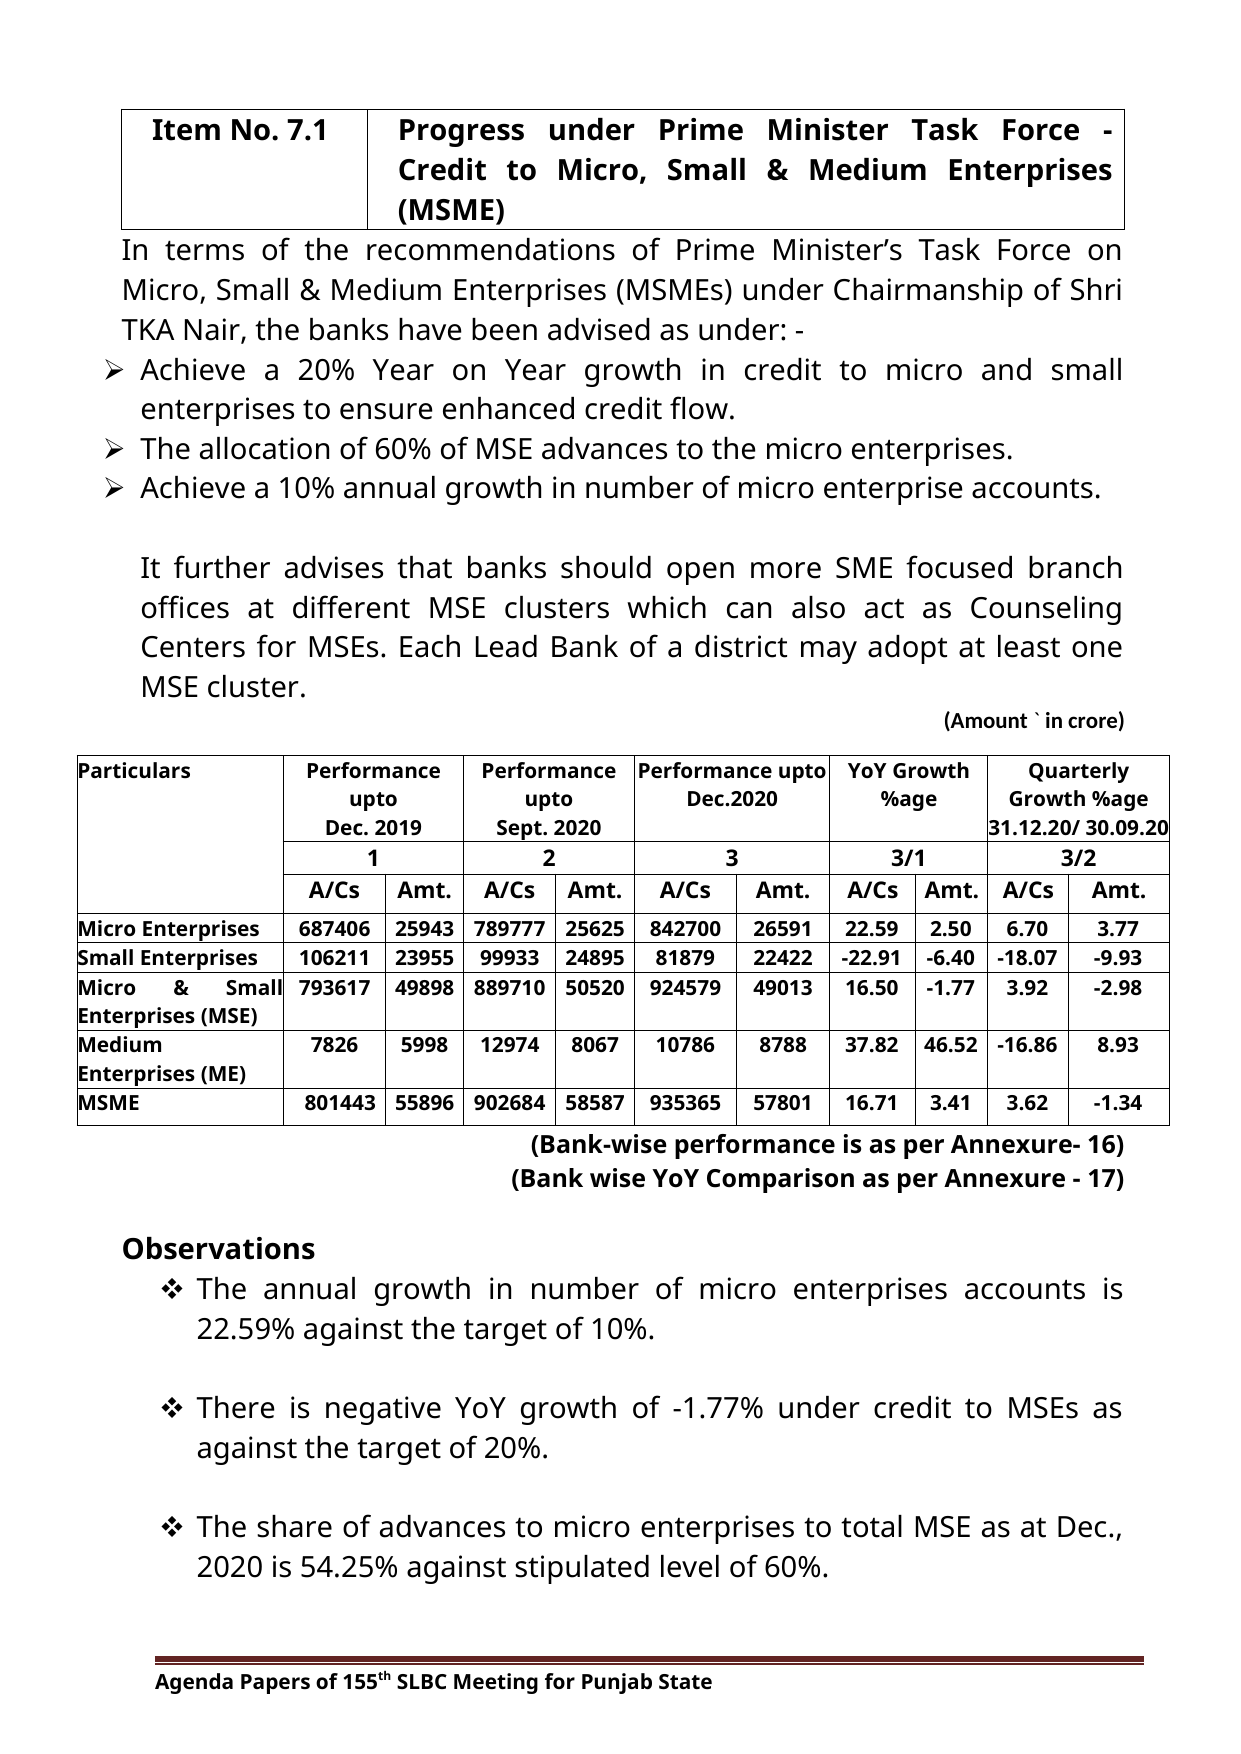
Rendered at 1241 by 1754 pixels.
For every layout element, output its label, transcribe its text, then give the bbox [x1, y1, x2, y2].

table_cell 12974 [464, 1031, 555, 1087]
table_cell 3.92 [988, 973, 1068, 1029]
table_cell 7826 [284, 1031, 385, 1087]
table_cell 23955 [386, 943, 463, 972]
list The annual growth in number of micro enterprises accounts is 22.59% against the target of 10%. [159, 1268, 1125, 1348]
table_cell A/Cs [830, 875, 915, 913]
table_cell 24895 [556, 943, 634, 972]
table_cell 2.50 [916, 914, 987, 942]
table_cell A/Cs [464, 875, 555, 913]
table_cell 801443 [284, 1089, 385, 1125]
text (Bank wise YoY Comparison as per Annexure - 17) [103, 1160, 1125, 1194]
table_cell 3.41 [916, 1089, 987, 1125]
table_cell Medium Enterprises (ME) [78, 1031, 283, 1087]
table_cell 106211 [284, 943, 385, 972]
table_cell -9.93 [1069, 943, 1169, 972]
table_cell 5998 [386, 1031, 463, 1087]
list The share of advances to micro enterprises to total MSE as at Dec., 2020 is 54.25% against stipulated level of 60%. [159, 1506, 1125, 1586]
table_cell Amt. [556, 875, 634, 913]
table_cell A/Cs [635, 875, 736, 913]
table_cell 22.59 [830, 914, 915, 942]
table_cell 55896 [386, 1089, 463, 1125]
table_cell 46.52 [916, 1031, 987, 1087]
list There is negative YoY growth of -1.77% under credit to MSEs as against the target of 20%. [159, 1387, 1125, 1467]
table_cell 793617 [284, 973, 385, 1029]
table_header Item No. 7.1 [122, 110, 367, 229]
table_cell 6.70 [988, 914, 1068, 942]
table_cell 924579 [635, 973, 736, 1029]
text (Amount ` in crore) [121, 706, 1125, 734]
table_cell 25943 [386, 914, 463, 942]
list Achieve a 20% Year on Year growth in credit to micro and small enterprises to ensure enhanced credit flow. [103, 349, 1125, 428]
table_cell 935365 [635, 1089, 736, 1125]
table_cell A/Cs [284, 875, 385, 913]
table_header Quarterly Growth %age 31.12.20/ 30.09.20 [988, 756, 1169, 841]
table_cell 889710 [464, 973, 555, 1029]
table_cell 3/1 [830, 842, 987, 873]
table_header Performance upto Sept. 2020 [464, 756, 634, 841]
table_cell Small Enterprises [78, 943, 283, 972]
list Achieve a 10% annual growth in number of micro enterprise accounts. [103, 468, 1125, 507]
table_cell 16.50 [830, 973, 915, 1029]
table_cell Amt. [916, 875, 987, 913]
table_cell -16.86 [988, 1031, 1068, 1087]
table_cell 902684 [464, 1089, 555, 1125]
table_cell 81879 [635, 943, 736, 972]
table_cell -18.07 [988, 943, 1068, 972]
table_cell -2.98 [1069, 973, 1169, 1029]
table_header Progress under Prime Minister Task Force - Credit to Micro, Small & Medium Enterprises (MSME) [368, 110, 1124, 229]
table_cell 58587 [556, 1089, 634, 1125]
table_cell Micro & Small Enterprises (MSE) [78, 973, 283, 1029]
table_cell 99933 [464, 943, 555, 972]
table_cell -1.34 [1069, 1089, 1169, 1125]
table_cell Micro Enterprises [78, 914, 283, 942]
table_cell 26591 [737, 914, 829, 942]
table_cell Amt. [1069, 875, 1169, 913]
table_header Performance upto Dec.2020 [635, 756, 829, 841]
table_cell Amt. [386, 875, 463, 913]
text In terms of the recommendations of Prime Minister’s Task Force on Micro, Small & Medium Enterprises (MSMEs) under Chairmanship of Shri TKA Nair, the banks have been advised as under: - [121, 230, 1125, 349]
table_cell 687406 [284, 914, 385, 942]
table_header Performance upto Dec. 2019 [284, 756, 463, 841]
table_cell 22422 [737, 943, 829, 972]
table_cell -6.40 [916, 943, 987, 972]
table_cell 3 [635, 842, 829, 873]
table_cell MSME [78, 1089, 283, 1125]
table_cell 2 [464, 842, 634, 873]
table_header YoY Growth %age [830, 756, 987, 841]
table_cell 10786 [635, 1031, 736, 1087]
text (Bank-wise performance is as per Annexure- 16) [103, 1126, 1125, 1160]
table_cell A/Cs [988, 875, 1068, 913]
text Observations [121, 1228, 1125, 1268]
table_cell 3.62 [988, 1089, 1068, 1125]
table_cell 3.77 [1069, 914, 1169, 942]
table_cell 1 [284, 842, 463, 873]
table_cell 3/2 [988, 842, 1169, 873]
table_cell 789777 [464, 914, 555, 942]
list The allocation of 60% of MSE advances to the micro enterprises. [103, 428, 1125, 468]
table_header Particulars [78, 756, 283, 913]
table_cell 50520 [556, 973, 634, 1029]
table_cell 8.93 [1069, 1031, 1169, 1087]
table_cell -1.77 [916, 973, 987, 1029]
table_cell 8067 [556, 1031, 634, 1087]
table_cell 57801 [737, 1089, 829, 1125]
table_cell -22.91 [830, 943, 915, 972]
table_cell 25625 [556, 914, 634, 942]
table_cell 49898 [386, 973, 463, 1029]
text It further advises that banks should open more SME focused branch offices at different MSE clusters which can also act as Counseling Centers for MSEs. Each Lead Bank of a district may adopt at least one MSE cluster. [140, 547, 1125, 706]
table_cell 842700 [635, 914, 736, 942]
table_cell 49013 [737, 973, 829, 1029]
table_cell 16.71 [830, 1089, 915, 1125]
table_cell 37.82 [830, 1031, 915, 1087]
table_cell 8788 [737, 1031, 829, 1087]
table_cell Amt. [737, 875, 829, 913]
